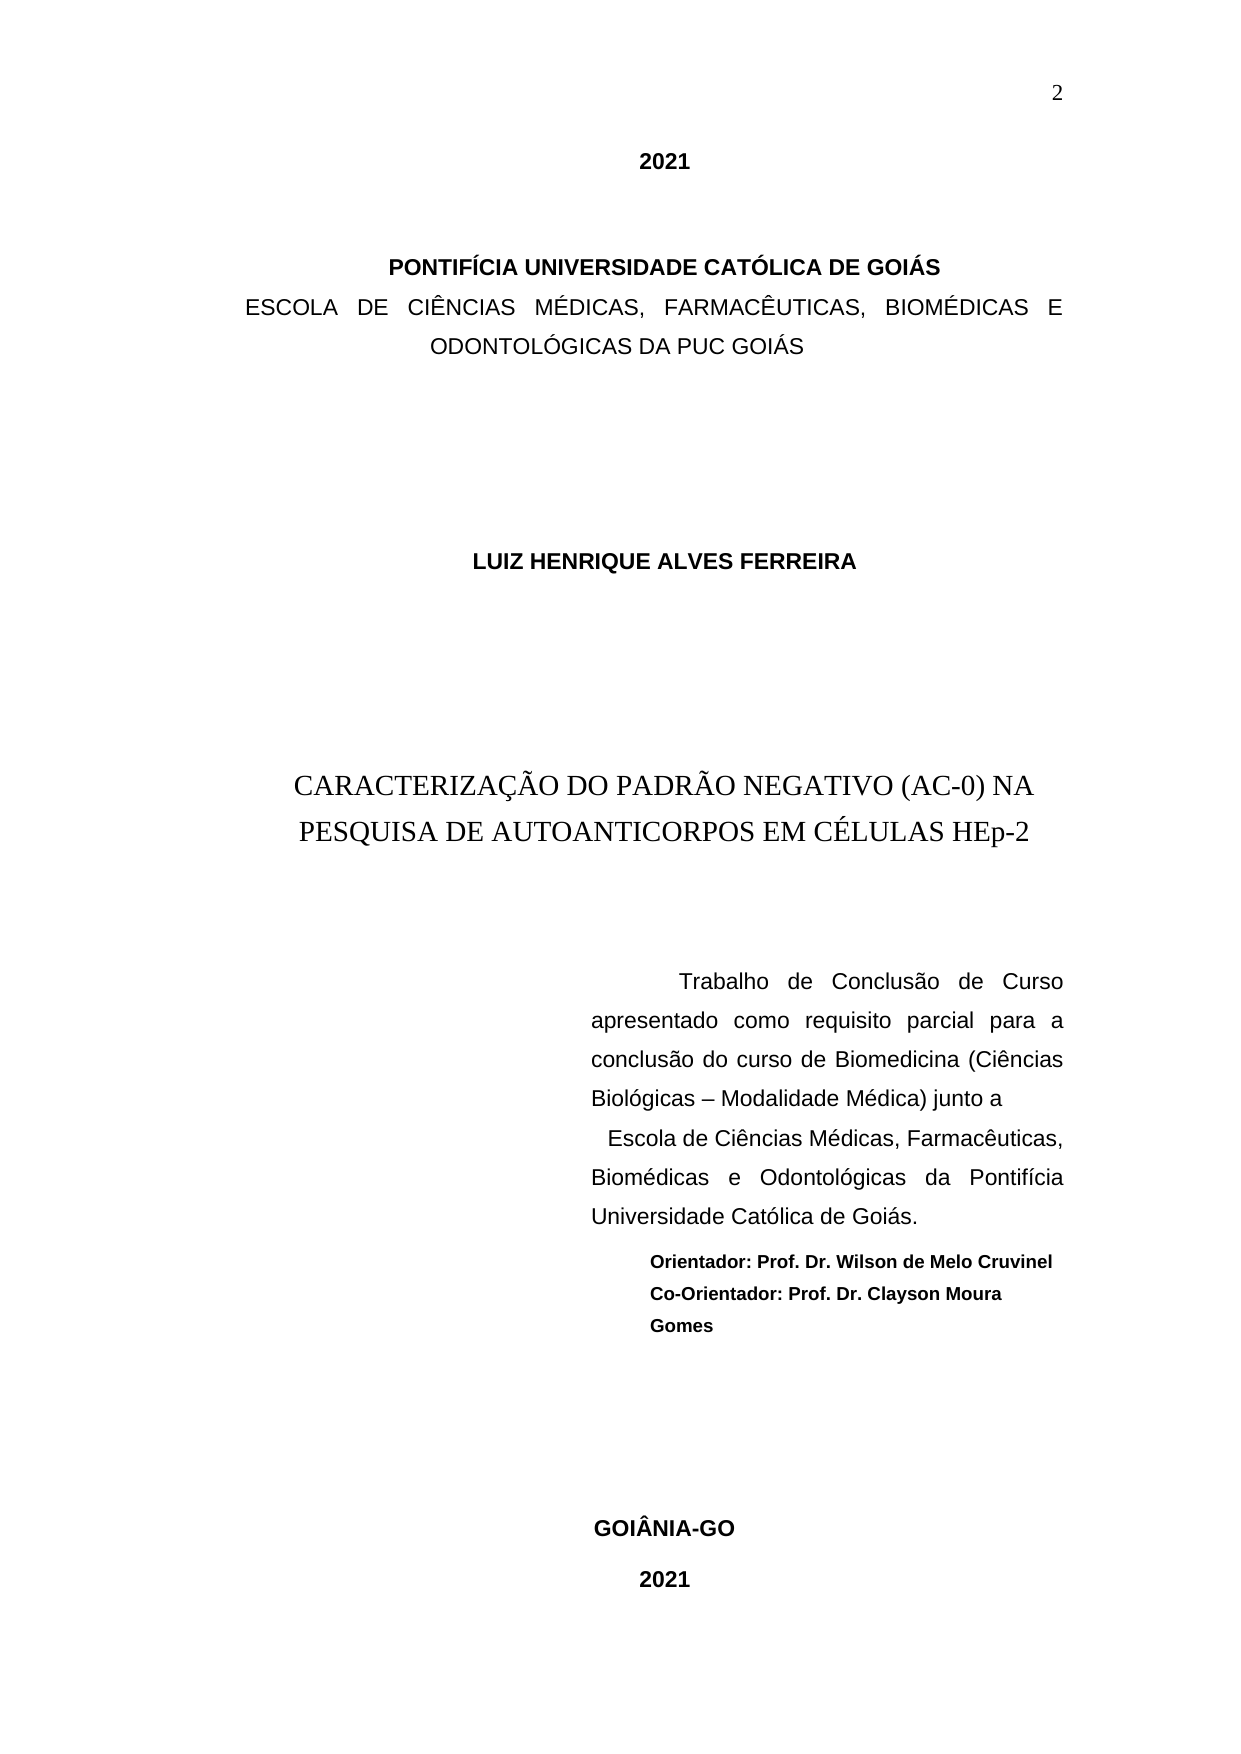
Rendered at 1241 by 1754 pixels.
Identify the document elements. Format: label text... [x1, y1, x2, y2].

text Orientador: Prof. Dr. Wilson de Melo Cruvinel Co-Orientador: Prof. Dr. Clayson Moura [650, 1251, 1063, 1304]
text Biomédicas e Odontológicas da Pontifícia Universidade Católica de Goiás. [591, 1164, 1063, 1229]
text 2021 [266, 1566, 1063, 1593]
text 2021 [266, 148, 1063, 174]
text PONTIFÍCIA UNIVERSIDADE CATÓLICA DE GOIÁS [388, 254, 1063, 281]
text GOIÂNIA-GO [266, 1514, 1063, 1541]
text Gomes [299, 1315, 1063, 1337]
text Escola de Ciências Médicas, Farmacêuticas, [177, 1125, 1063, 1151]
text ESCOLA DE CIÊNCIAS MÉDICAS, FARMACÊUTICAS, BIOMÉDICAS E ODONTOLÓGICAS DA PUC GOIÁS [245, 294, 1063, 359]
text Trabalho de Conclusão de Curso apresentado como requisito parcial para a conclusão do curso de Biomedicina (Ciências Biológicas – Modalidade Médica) junto a [591, 968, 1063, 1112]
text LUIZ HENRIQUE ALVES FERREIRA [266, 548, 1063, 574]
text CARACTERIZAÇÃO DO PADRÃO NEGATIVO (AC-0) NA PESQUISA DE AUTOANTICORPOS EM CÉLULAS HEp-2 [294, 768, 1063, 847]
